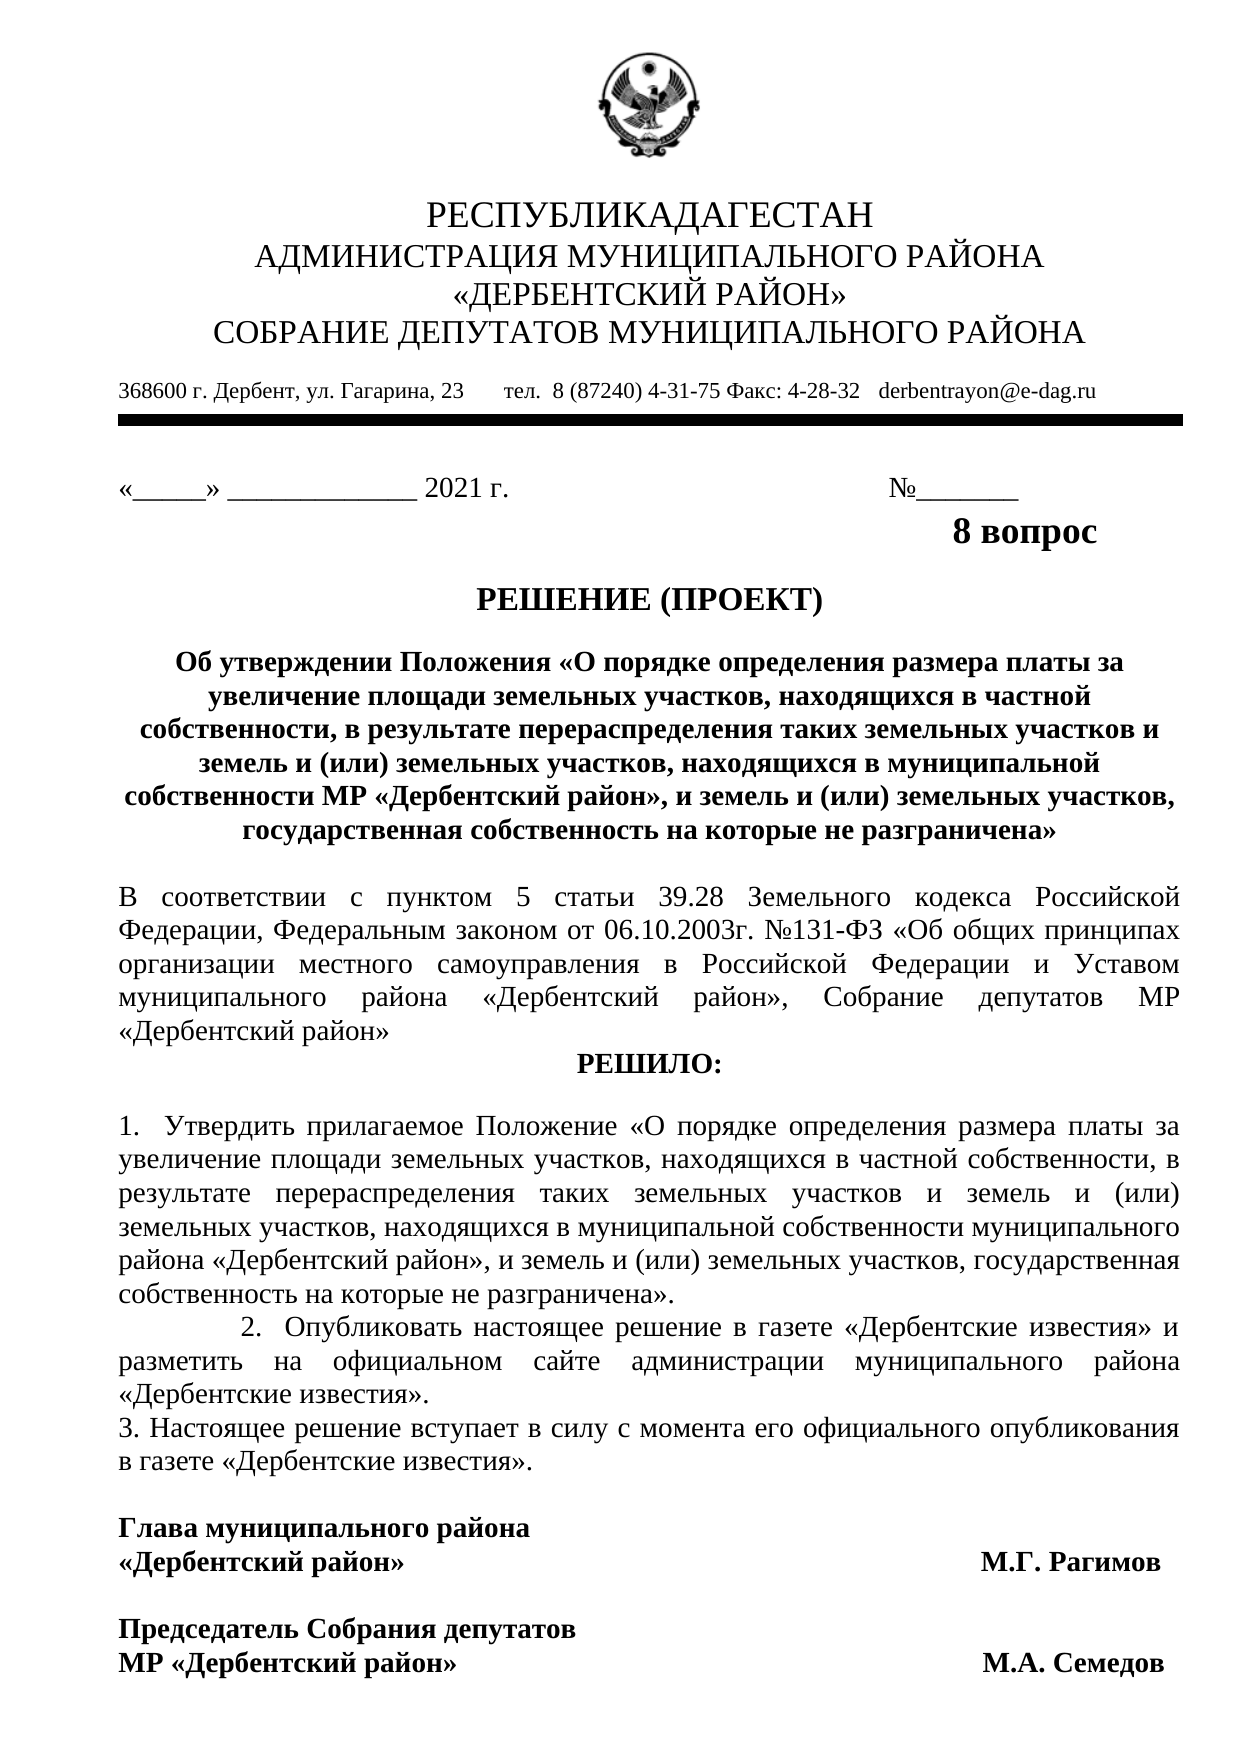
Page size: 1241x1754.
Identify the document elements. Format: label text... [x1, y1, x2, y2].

text 1. Утвердить прилагаемое Положение «О порядке определения размера платы за увеличение площади земельных участков, находящихся в частной собственности, в результате перераспределения таких земельных участков и земель и (или) земельных участков, находящихся в муниципальной собственности муниципального района «Дербентский район», и земель и (или) земельных участков, государственная собственность на которые не разграничена». [118, 1108, 1181, 1309]
text 2. Опубликовать настоящее решение в газете «Дербентские известия» и разметить на официальном сайте администрации муниципального района «Дербентские известия». [118, 1309, 1181, 1410]
text 368600 г. Дербент, ул. Гагарина, 23 тел. 8 (87240) 4-31-75 Факс: 4-28-32 derbentrayon@e-dag.ru [118, 377, 1240, 404]
text В соответствии с пунктом 5 статьи 39.28 Земельного кодекса Российской Федерации, Федеральным законом от 06.10.2003г. №131-ФЗ «Об общих принципах организации местного самоуправления в Российской Федерации и Уставом муниципального района «Дербентский район», Собрание депутатов МР «Дербентский район» [118, 879, 1181, 1047]
text РЕШИЛО: [118, 1047, 1181, 1080]
text РЕШЕНИЕ (ПРОЕКТ) [118, 579, 1181, 617]
text МР «Дербентский район» М.А. Семедов [118, 1645, 1181, 1678]
text 8 вопрос [868, 509, 1181, 552]
text РЕСПУБЛИКАДАГЕСТАН [118, 193, 1181, 236]
text Глава муниципального района [118, 1511, 1181, 1544]
text АДМИНИСТРАЦИЯ МУНИЦИПАЛЬНОГО РАЙОНА [118, 236, 1181, 274]
text Председатель Собрания депутатов [118, 1611, 1181, 1645]
text 3. Настоящее решение вступает в силу с момента его официального опубликования в газете «Дербентские известия». [118, 1410, 1181, 1477]
text «ДЕРБЕНТСКИЙ РАЙОН» [118, 274, 1181, 313]
text «_____» _____________ 2021 г. №_______ [118, 470, 1181, 504]
text Об утверждении Положения «О порядке определения размера платы за увеличение площади земельных участков, находящихся в частной собственности, в результате перераспределения таких земельных участков и земель и (или) земельных участков, находящихся в муниципальной собственности МР «Дербентский район», и земель и (или) земельных участков, государственная собственность на которые не разграничена» [118, 644, 1181, 845]
text СОБРАНИЕ ДЕПУТАТОВ МУНИЦИПАЛЬНОГО РАЙОНА [118, 313, 1181, 351]
text «Дербентский район» М.Г. Рагимов [118, 1544, 1181, 1578]
